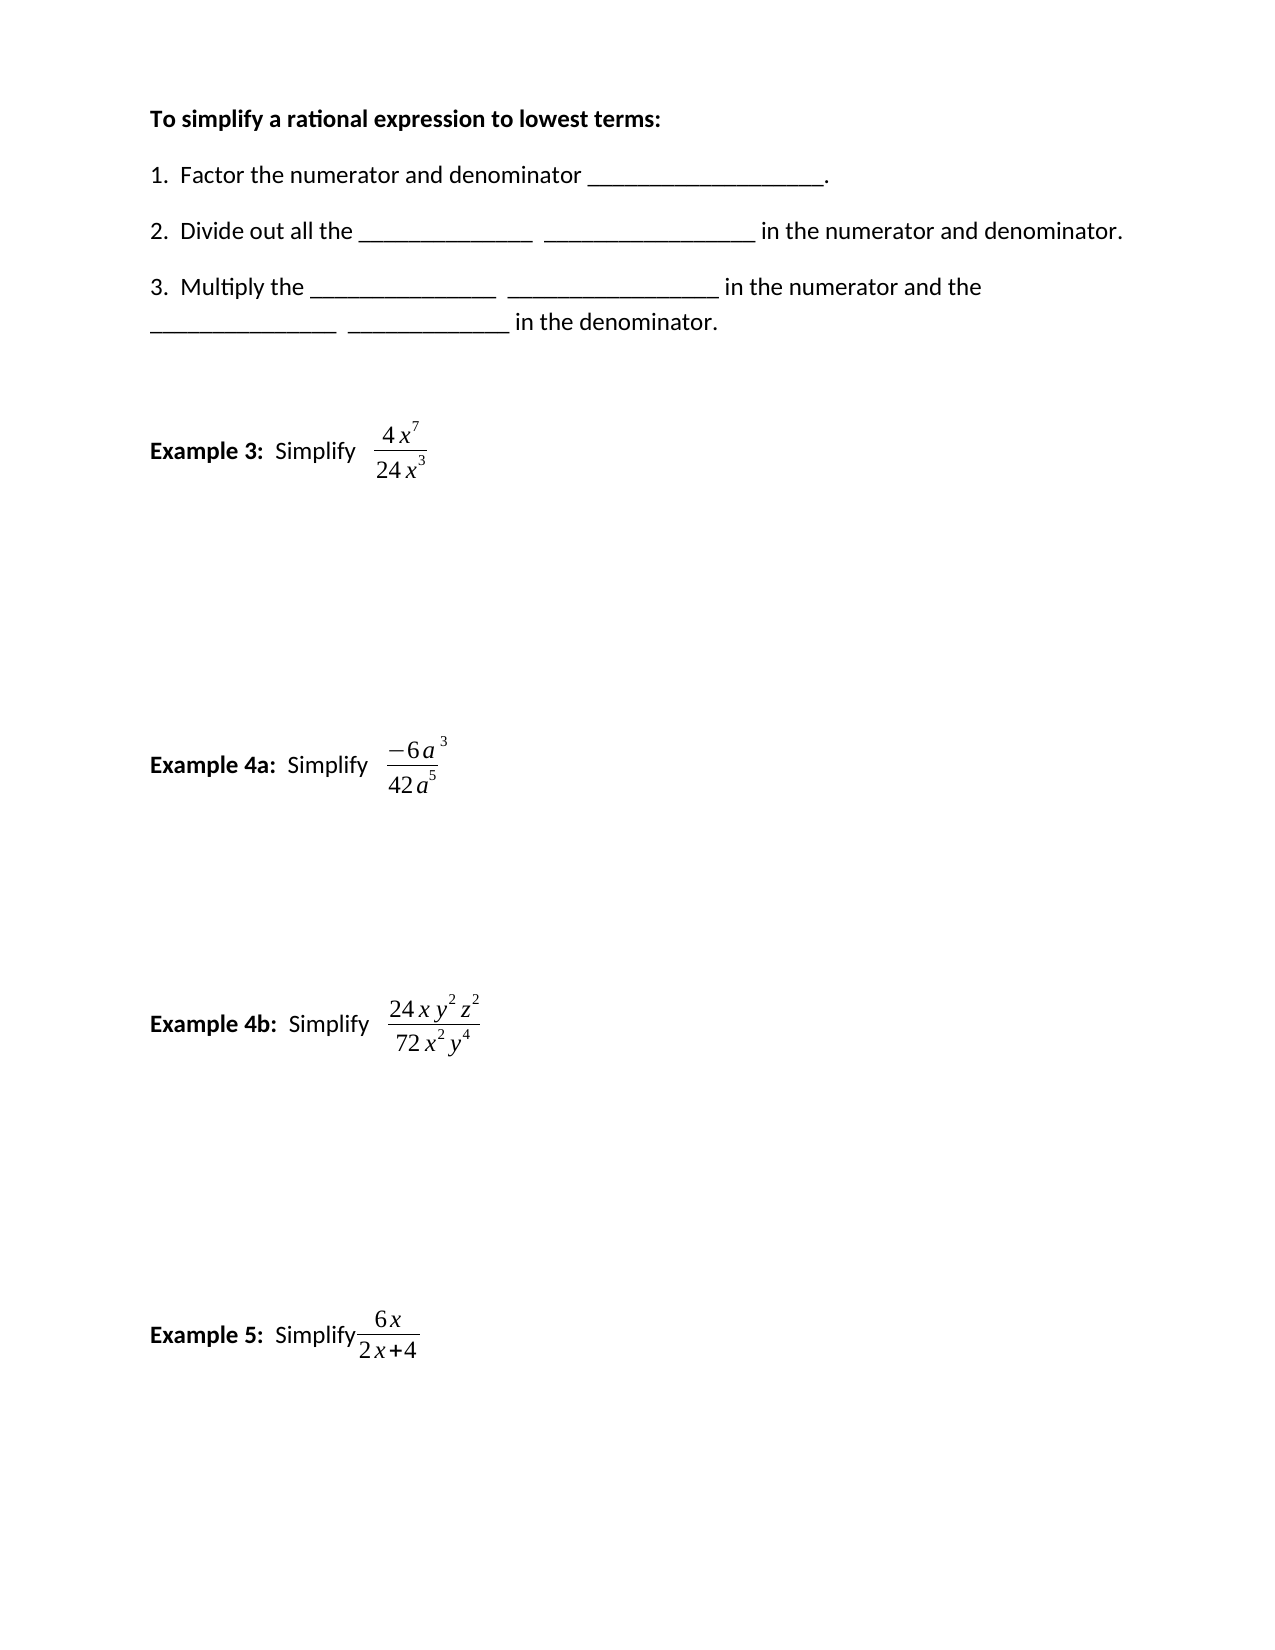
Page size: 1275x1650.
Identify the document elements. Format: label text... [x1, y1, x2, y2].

text 2. Divide out all the ______________ _________________ in the numerator and denominator. [150, 215, 1125, 245]
text To simplify a rational expression to lowest terms: [150, 103, 1125, 134]
text Example 4b: Simplify [150, 991, 1125, 1057]
text 1. Factor the numerator and denominator ___________________. [150, 159, 1125, 189]
text 3. Multiply the _______________ _________________ in the numerator and the _______________ _____________ in the denominator. [150, 271, 1125, 336]
text Example 3: Simplify [150, 417, 1125, 483]
text Example 5: Simplify [150, 1306, 1125, 1364]
text Example 4a: Simplify [150, 732, 1125, 798]
